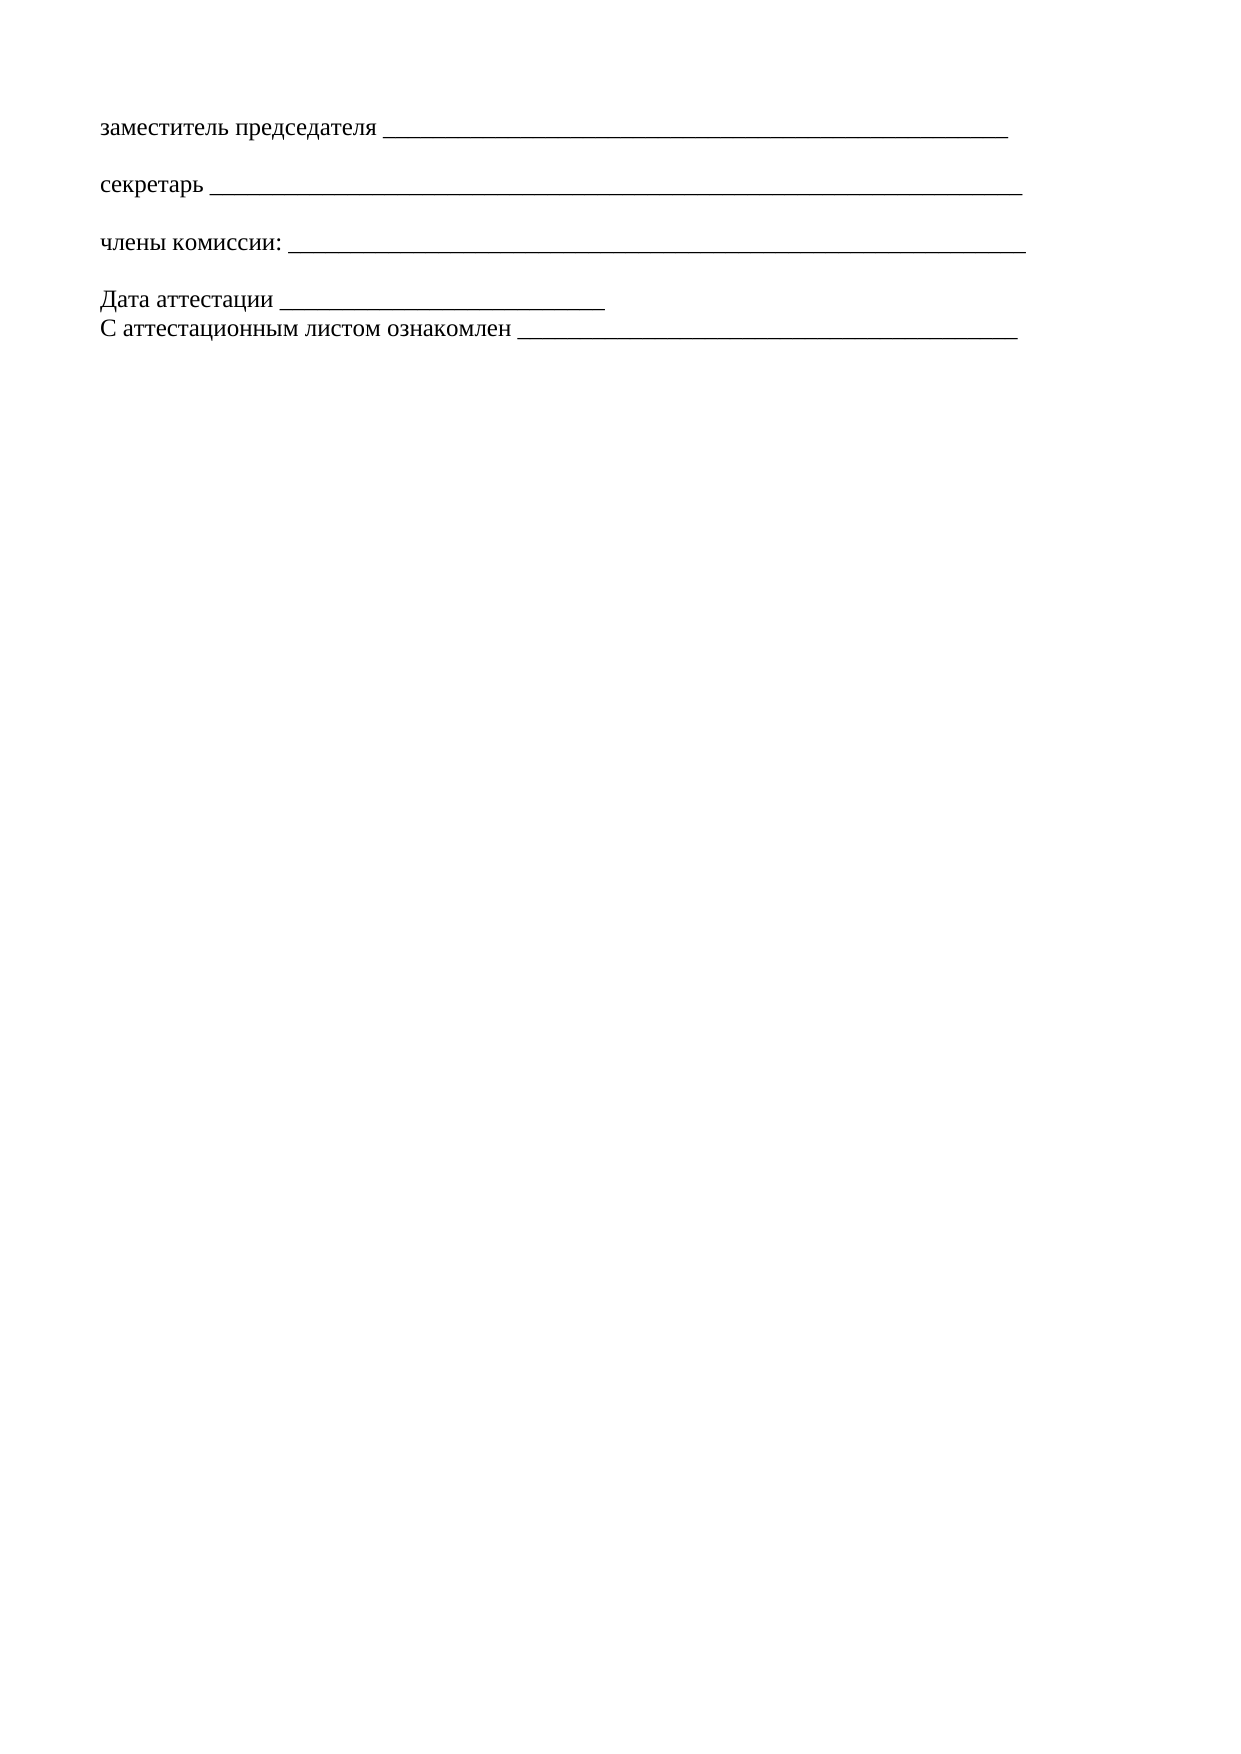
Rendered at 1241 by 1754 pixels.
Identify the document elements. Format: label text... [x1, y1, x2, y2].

text члены комиссии: ___________________________________________________________ [100, 227, 1125, 256]
text заместитель председателя __________________________________________________ [100, 112, 1125, 141]
text Дата аттестации __________________________ [100, 284, 1125, 313]
text С аттестационным листом ознакомлен ________________________________________ [100, 313, 1125, 342]
text секретарь _________________________________________________________________ [100, 169, 1125, 198]
